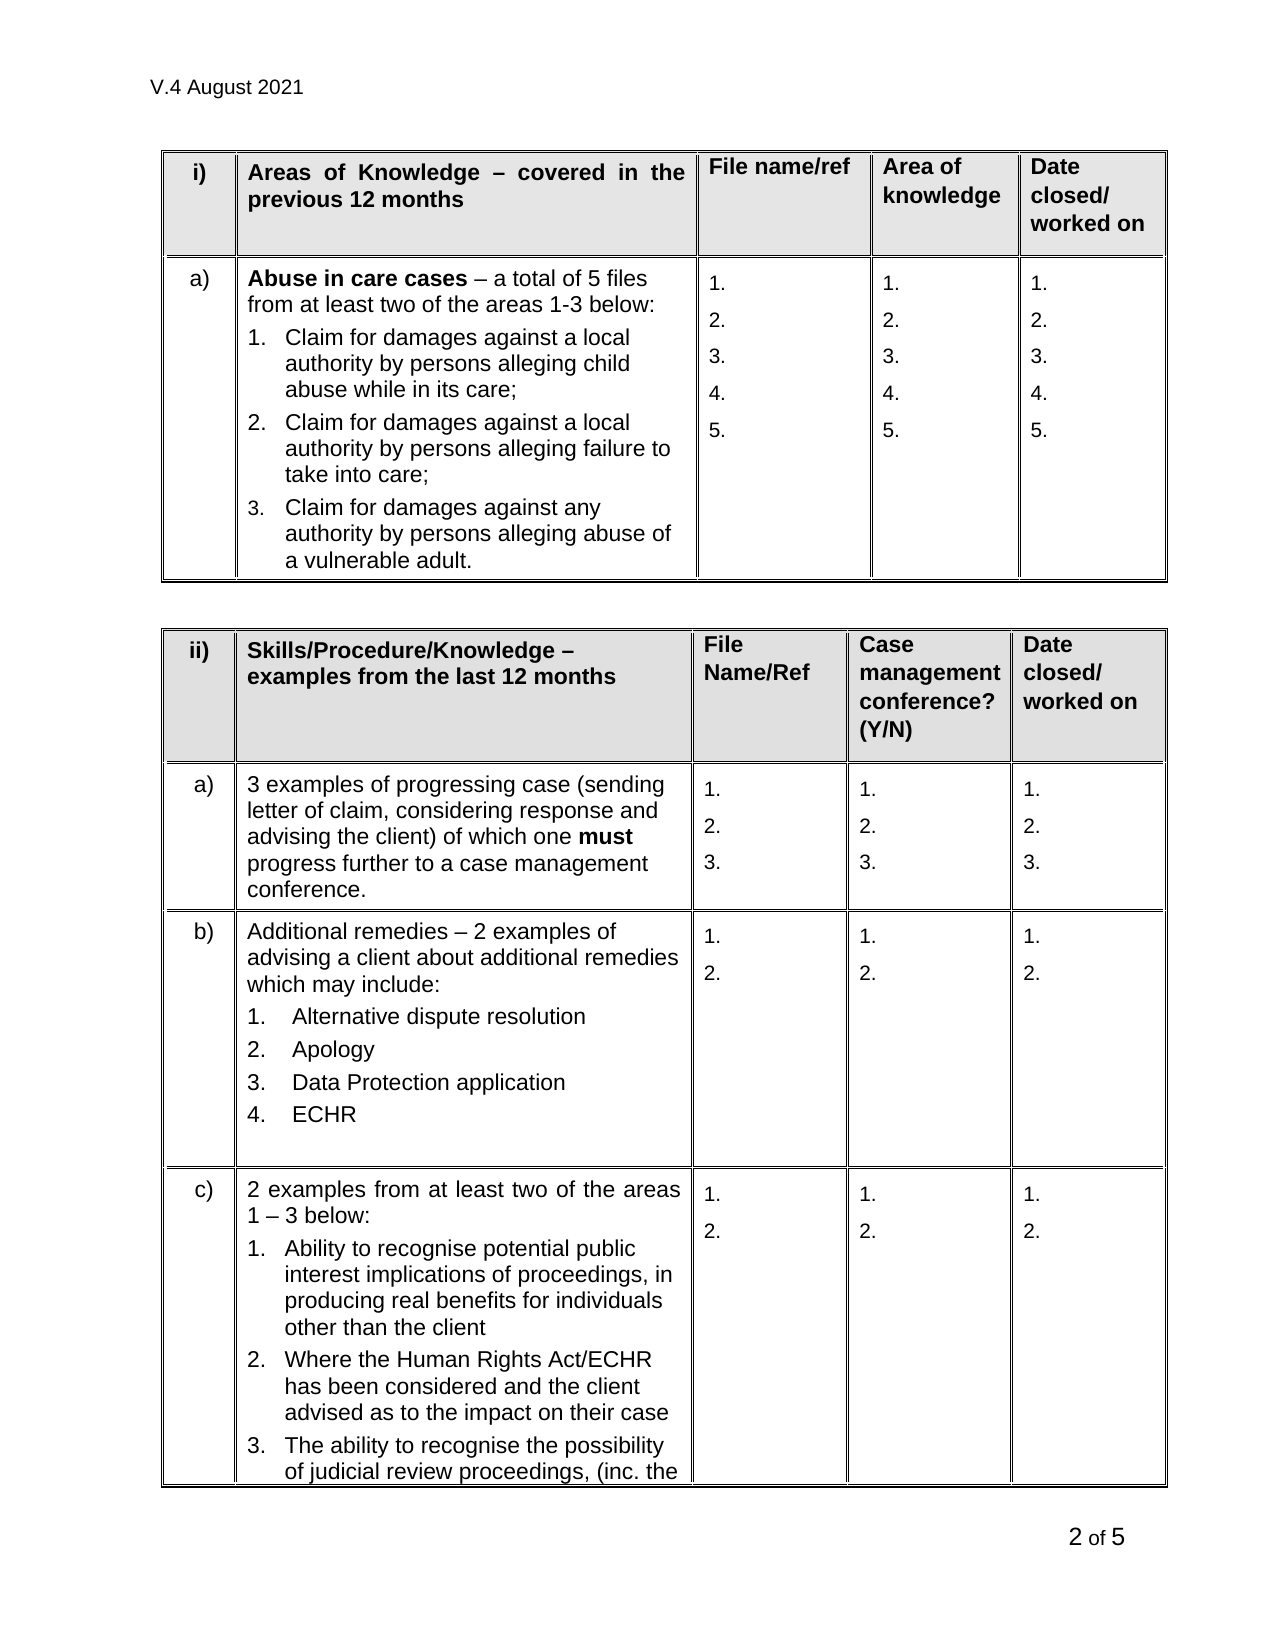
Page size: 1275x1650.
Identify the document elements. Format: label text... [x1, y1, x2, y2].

table_cell Abuse in care cases – a total of 5 files from at least two of the areas 1-3 below: Claim for damages against a local authority by persons alleging child abuse while in its care; Claim for damages against a local authority by persons alleging failure to take into care; Claim for damages against any authority by persons alleging abuse of a vulnerable adult. [236, 258, 697, 579]
table_cell 1. 2. 3. 4. 5. [871, 258, 1019, 579]
table_header Skills/Procedure/Knowledge – examples from the last 12 months [236, 631, 692, 761]
table_cell 1. 2. 3. [849, 764, 1010, 908]
table_header Date closed/ worked on [1012, 631, 1165, 761]
table_cell a) [163, 255, 236, 579]
table_cell 1. 2. [849, 912, 1010, 1166]
table_cell File name/ref [697, 153, 871, 255]
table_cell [236, 1169, 692, 1484]
table_cell 1. 2. 3. 4. 5. [1019, 255, 1167, 579]
table_cell Areas of Knowledge – covered in the previous 12 months [236, 153, 697, 255]
table_cell b) [164, 909, 234, 1166]
table_cell 1. 2. 3. 4. 5. [697, 258, 871, 579]
table_header File Name/Ref [693, 629, 848, 761]
table_cell Date closed/ worked on [1019, 153, 1165, 255]
table_cell Additional remedies – 2 examples of advising a client about additional remedies which may include: Alternative dispute resolution Apology Data Protection application ECHR [237, 912, 691, 1166]
table_cell 1. 2. [848, 1166, 1012, 1484]
table_cell 1. 2. [693, 1166, 848, 1484]
table_cell i) [164, 153, 236, 255]
table_cell 1. 2. 3. [694, 764, 846, 908]
table_header Case management conference? (Y/N) [848, 629, 1012, 761]
table_cell 1. 2. [1013, 909, 1165, 1166]
table_cell 3 examples of progressing case (sending letter of claim, considering response and advising the client) of which one must progress further to a case management conference. [237, 764, 691, 908]
table_cell Area of knowledge [871, 153, 1019, 255]
table_cell 1. 2. [694, 912, 846, 1166]
table_cell c) [163, 1166, 236, 1484]
table_cell 1. 2. 3. [1012, 761, 1167, 908]
table_header ii) [164, 629, 236, 761]
table_cell a) [163, 761, 236, 908]
table_cell 1. 2. [1012, 1166, 1167, 1484]
